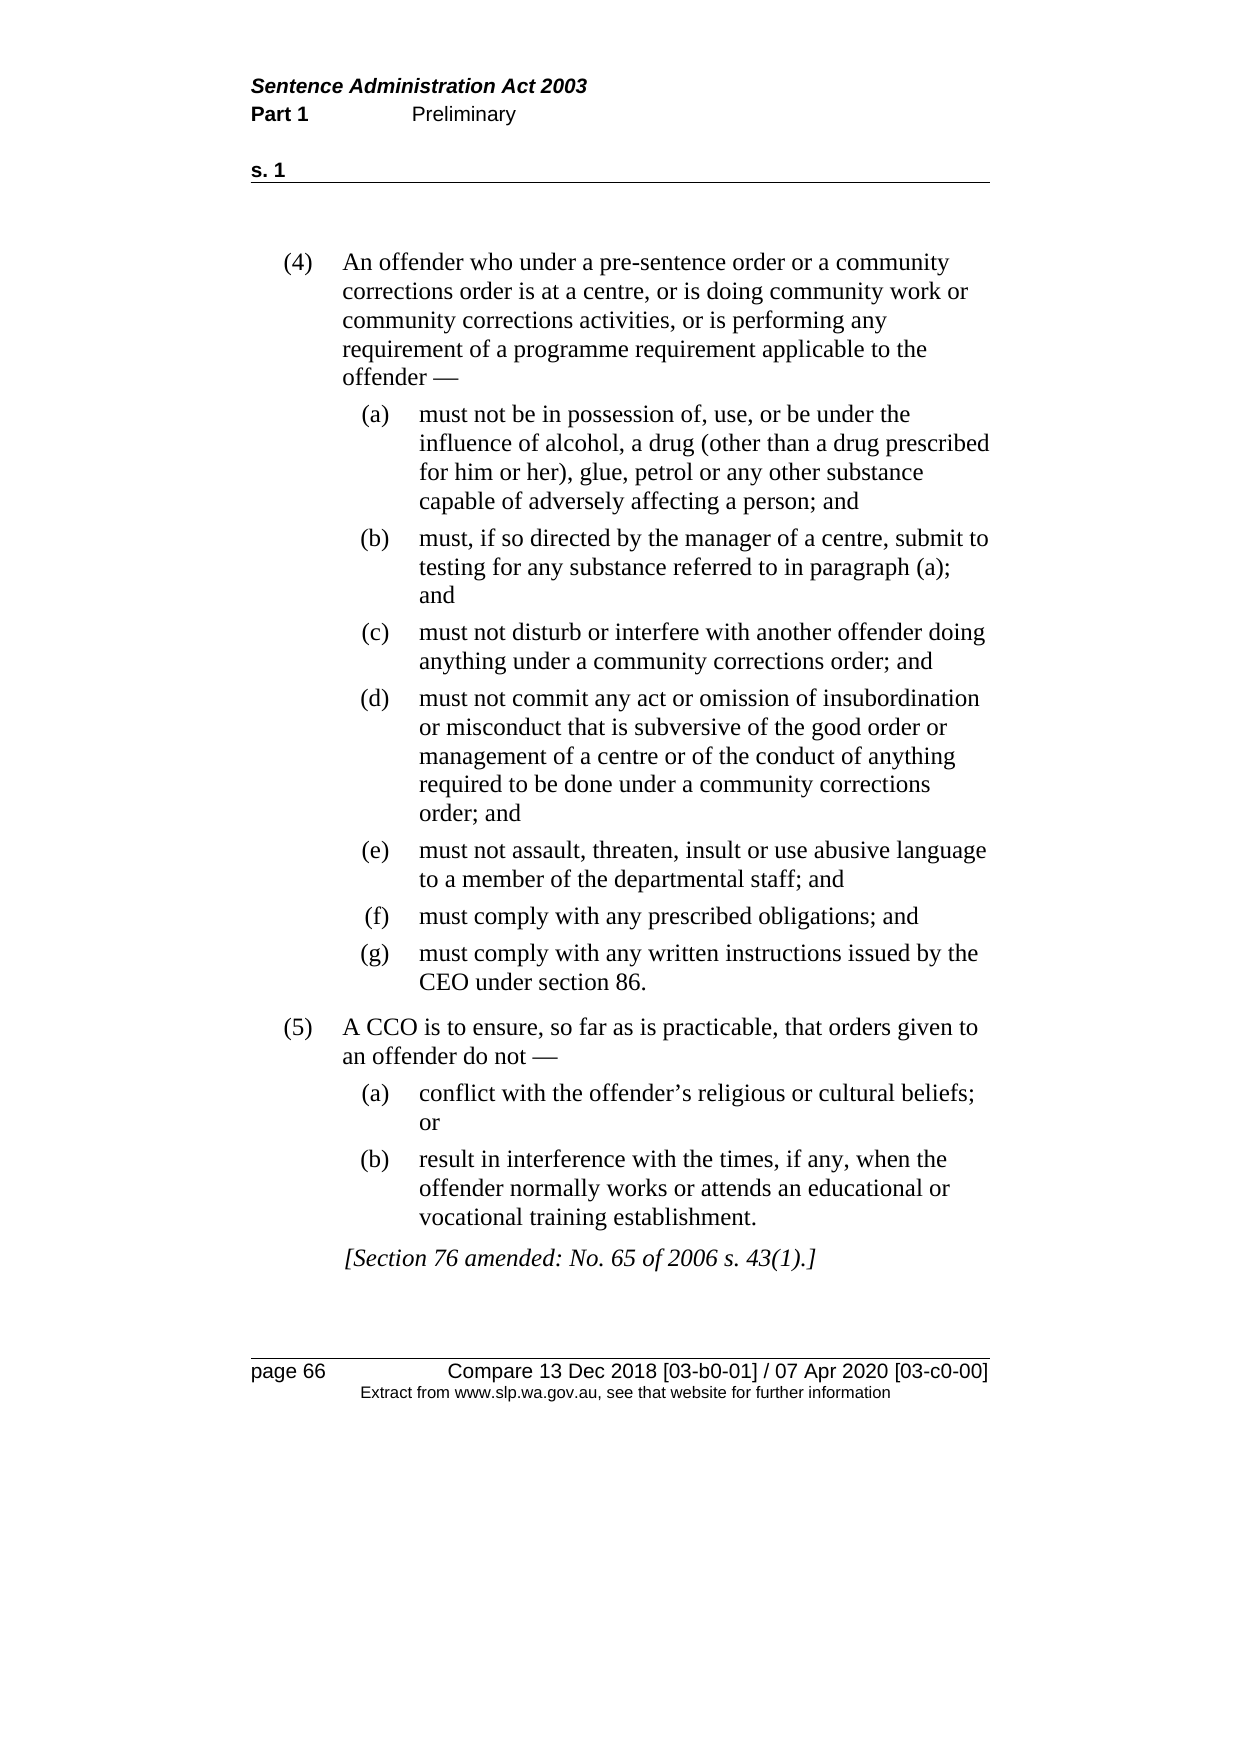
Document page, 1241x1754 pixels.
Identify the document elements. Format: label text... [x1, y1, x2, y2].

text (f) must comply with any prescribed obligations; and [251, 901, 990, 930]
text (4) An offender who under a pre-sentence order or a community corrections order is at a centre, or is doing community work or community corrections activities, or is performing any requirement of a programme requirement applicable to the offender — [251, 247, 990, 391]
text (g) must comply with any written instructions issued by the CEO under section 86. [251, 938, 990, 996]
text (b) result in interference with the times, if any, when the offender normally works or attends an educational or vocational training establishment. [251, 1144, 990, 1230]
text (a) conflict with the offender’s religious or cultural beliefs; or [251, 1078, 990, 1136]
text [Section 76 amended: No. 65 of 2006 s. 43(1).] [251, 1243, 990, 1272]
text (e) must not assault, threaten, insult or use abusive language to a member of the departmental staff; and [251, 835, 990, 893]
text (5) A CCO is to ensure, so far as is practicable, that orders given to an offender do not — [251, 1012, 990, 1070]
text (d) must not commit any act or omission of insubordination or misconduct that is subversive of the good order or management of a centre or of the conduct of anything required to be done under a community corrections order; and [251, 683, 990, 827]
text (a) must not be in possession of, use, or be under the influence of alcohol, a drug (other than a drug prescribed for him or her), glue, petrol or any other substance capable of adversely affecting a person; and [251, 399, 990, 514]
text (c) must not disturb or interfere with another offender doing anything under a community corrections order; and [251, 617, 990, 675]
text (b) must, if so directed by the manager of a centre, submit to testing for any substance referred to in paragraph (a); and [251, 523, 990, 609]
